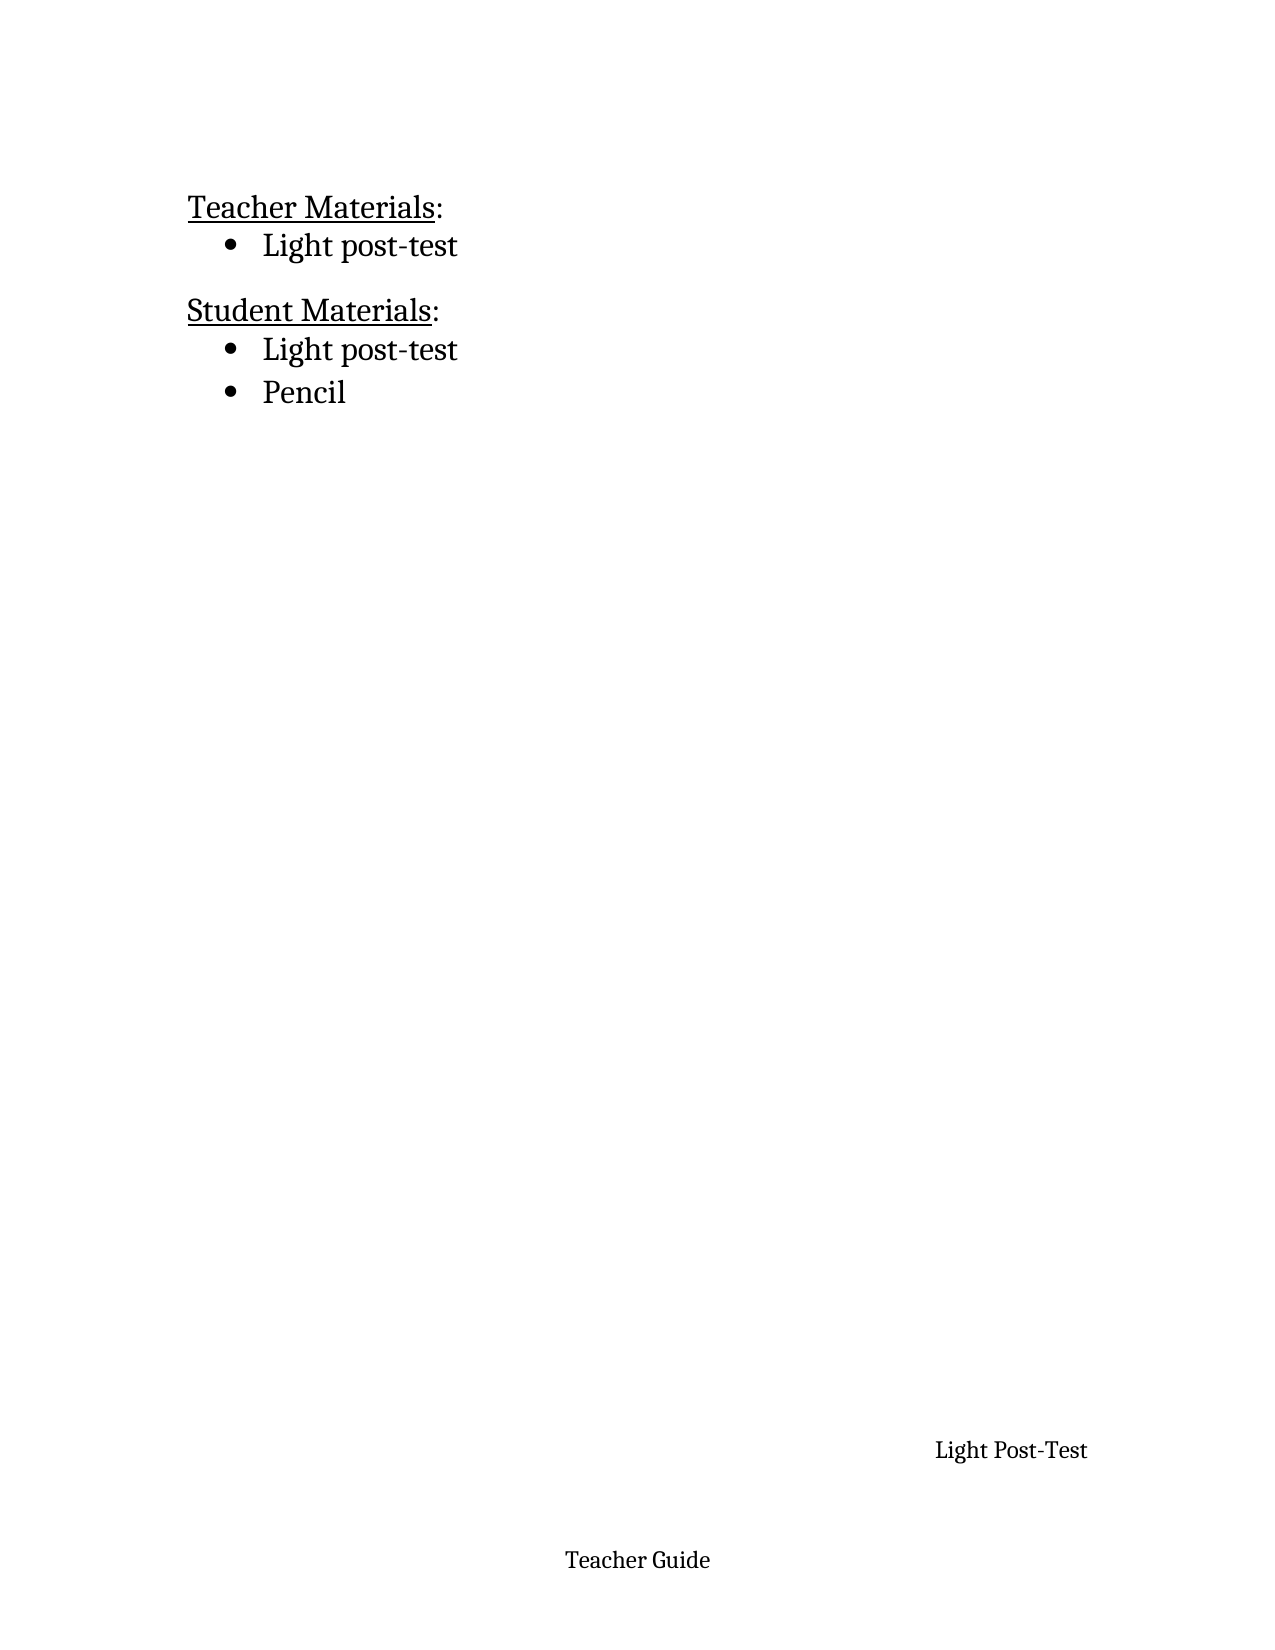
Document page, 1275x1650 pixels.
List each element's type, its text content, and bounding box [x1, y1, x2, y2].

text Student Materials: [187, 292, 1087, 330]
text Light Post-Test [187, 1436, 1087, 1464]
list Pencil [225, 374, 1087, 412]
list Light post-test [225, 330, 1087, 368]
text Teacher Materials: [187, 188, 1087, 227]
list Light post-test [225, 227, 1087, 265]
